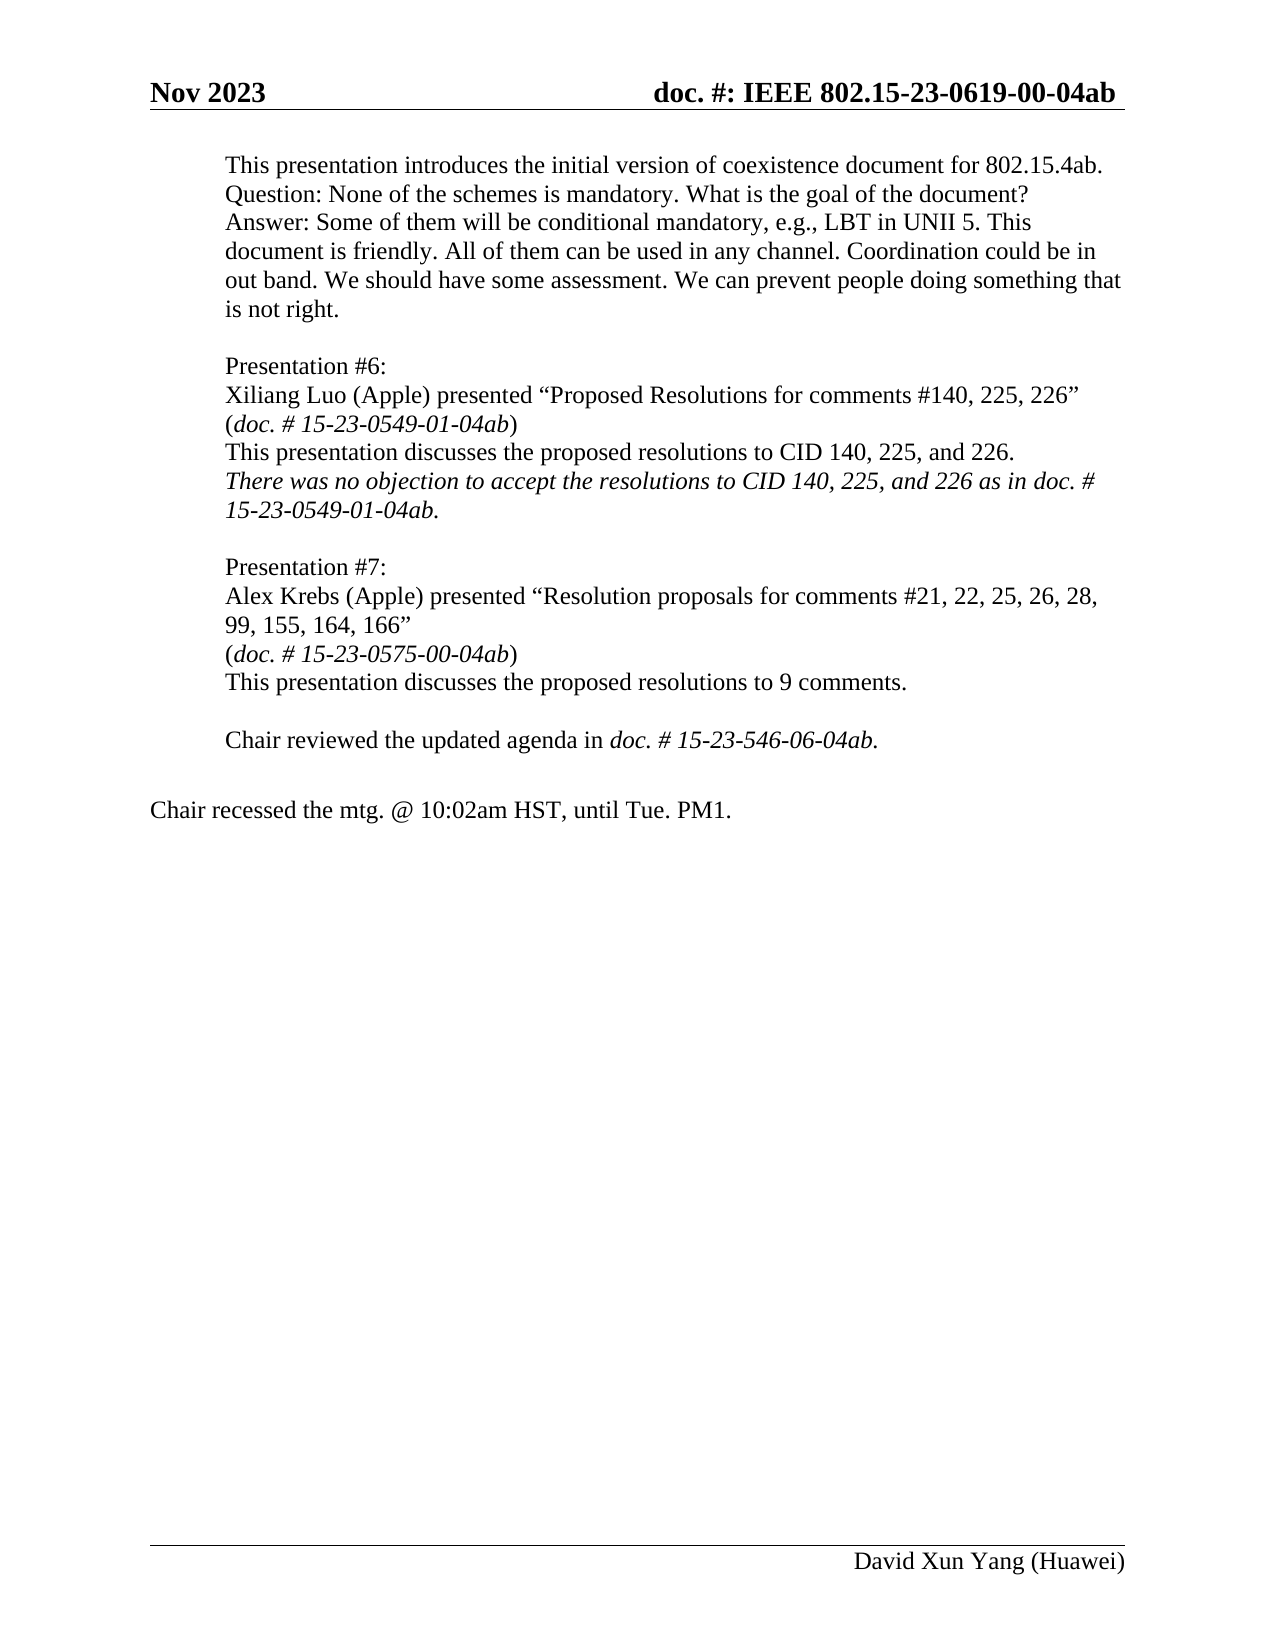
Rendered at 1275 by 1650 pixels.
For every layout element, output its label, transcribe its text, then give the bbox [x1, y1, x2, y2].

text Chair reviewed the updated agenda in doc. # 15-23-546-06-04ab. [225, 725, 1125, 754]
text Alex Krebs (Apple) presented “Resolution proposals for comments #21, 22, 25, 26, 28, 99, 155, 164, 166” [225, 581, 1125, 639]
text This presentation introduces the initial version of coexistence document for 802.15.4ab. [225, 150, 1125, 179]
text Xiliang Luo (Apple) presented “Proposed Resolutions for comments #140, 225, 226” [225, 380, 1125, 409]
text Presentation #7: [225, 552, 1125, 581]
text There was no objection to accept the resolutions to CID 140, 225, and 226 as in doc. # 15-23-0549-01-04ab. [225, 466, 1125, 524]
text This presentation discusses the proposed resolutions to 9 comments. [225, 667, 1125, 696]
text This presentation discusses the proposed resolutions to CID 140, 225, and 226. [225, 437, 1125, 466]
text (doc. # 15-23-0575-00-04ab) [225, 639, 1125, 667]
text Chair recessed the mtg. @ 10:02am HST, until Tue. PM1. [150, 795, 1125, 824]
text Question: None of the schemes is mandatory. What is the goal of the document? [225, 179, 1125, 207]
text Presentation #6: [225, 351, 1125, 380]
text Answer: Some of them will be conditional mandatory, e.g., LBT in UNII 5. This document is friendly. All of them can be used in any channel. Coordination could be in out band. We should have some assessment. We can prevent people doing something that is not right. [225, 207, 1125, 322]
text (doc. # 15-23-0549-01-04ab) [225, 409, 1125, 437]
